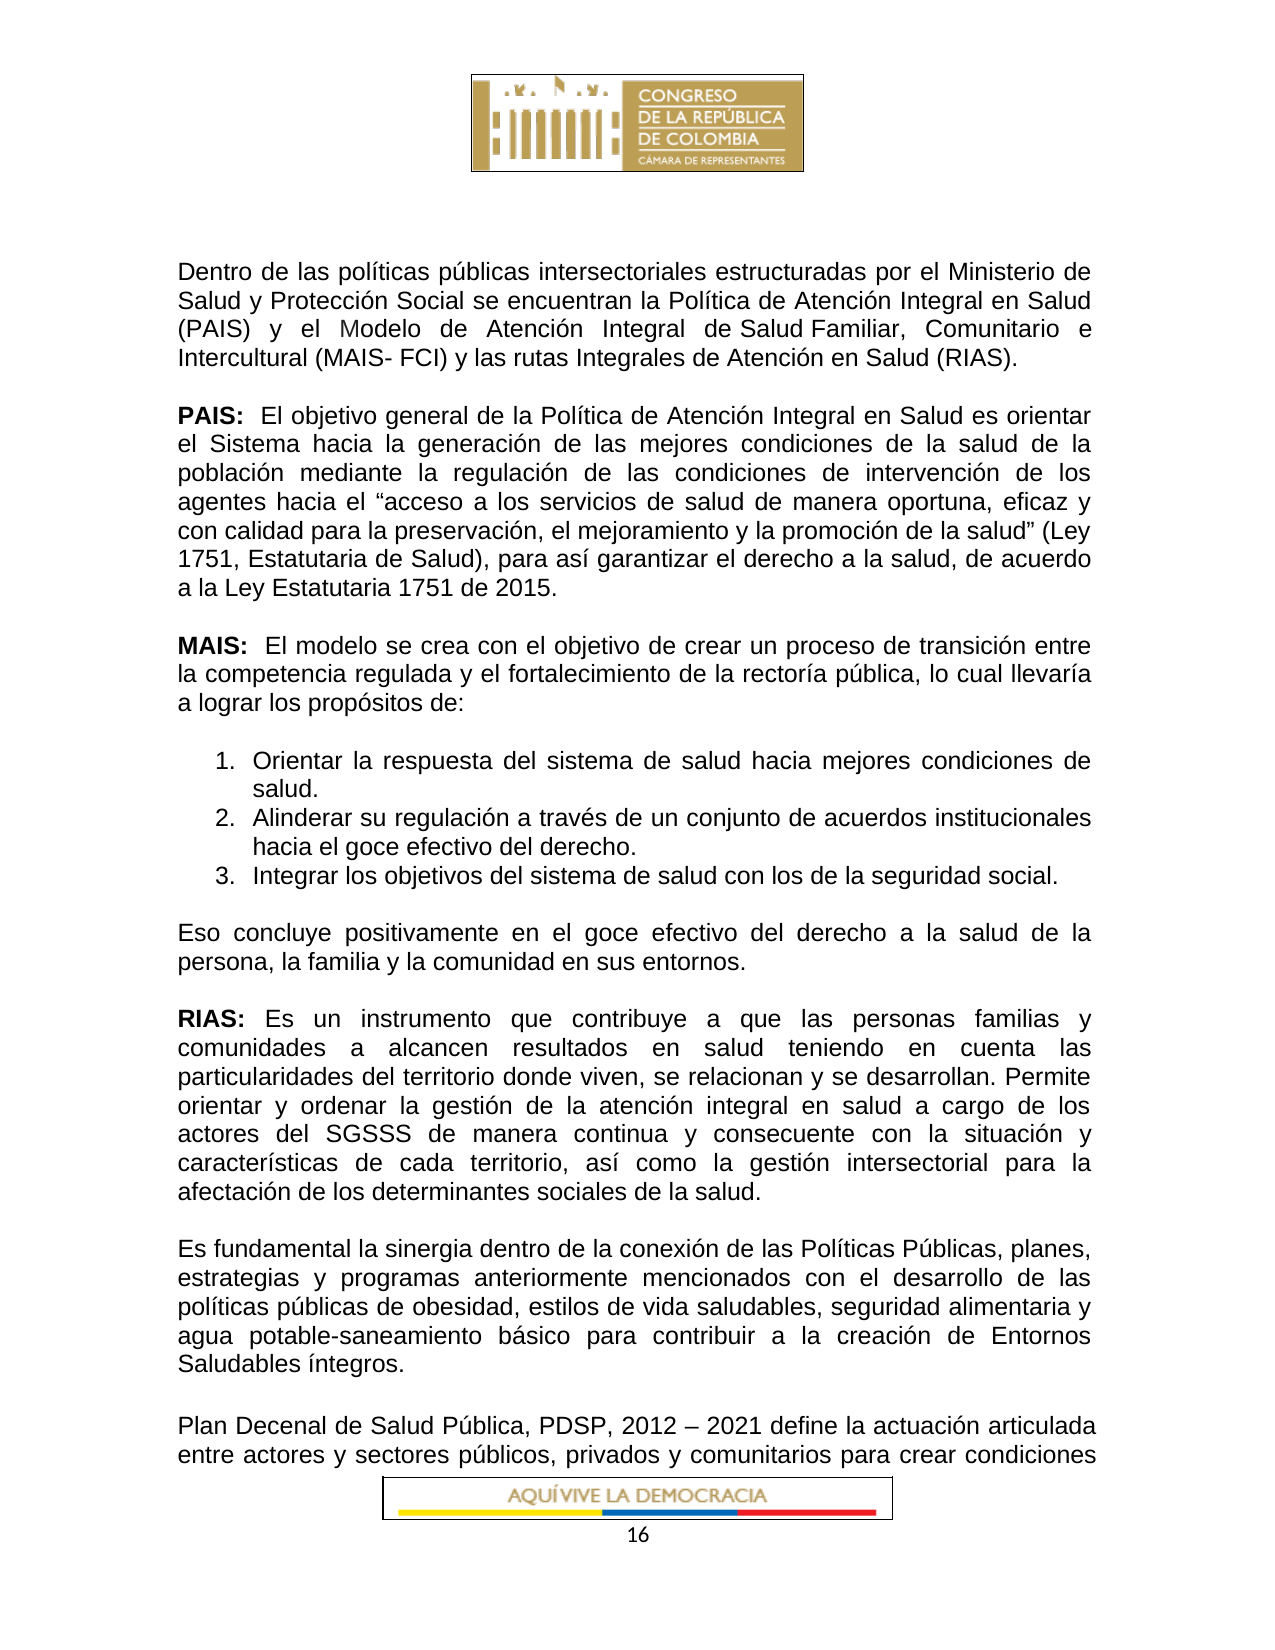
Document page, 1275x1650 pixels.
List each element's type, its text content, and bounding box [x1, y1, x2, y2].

text Dentro de las políticas públicas intersectoriales estructuradas por el Ministerio de Salud y Protección Social se encuentran la Política de Atención Integral en Salud (PAIS) y el Modelo de Atención Integral de Salud Familiar, Comunitario e Intercultural (MAIS- FCI) y las rutas Integrales de Atención en Salud (RIAS). [177, 257, 1093, 372]
list Orientar la respuesta del sistema de salud hacia mejores condiciones de salud. [215, 746, 1093, 803]
text Eso concluye positivamente en el goce efectivo del derecho a la salud de la persona, la familia y la comunidad en sus entornos. [177, 918, 1093, 976]
text RIAS: Es un instrumento que contribuye a que las personas familias y comunidades a alcancen resultados en salud teniendo en cuenta las particularidades del territorio donde viven, se relacionan y se desarrollan. Permite orientar y ordenar la gestión de la atención integral en salud a cargo de los actores del SGSSS de manera continua y consecuente con la situación y características de cada territorio, así como la gestión intersectorial para la afectación de los determinantes sociales de la salud. [177, 1004, 1093, 1206]
text MAIS: El modelo se crea con el objetivo de crear un proceso de transición entre la competencia regulada y el fortalecimiento de la rectoría pública, lo cual llevaría a lograr los propósitos de: [177, 631, 1093, 717]
picture [472, 75, 803, 171]
text Es fundamental la sinergia dentro de la conexión de las Políticas Públicas, planes, estrategias y programas anteriormente mencionados con el desarrollo de las políticas públicas de obesidad, estilos de vida saludables, seguridad alimentaria y agua potable-saneamiento básico para contribuir a la creación de Entornos Saludables íntegros. [177, 1234, 1093, 1378]
list Integrar los objetivos del sistema de salud con los de la seguridad social. [215, 861, 1093, 889]
picture [384, 1478, 892, 1519]
list Alinderar su regulación a través de un conjunto de acuerdos institucionales hacia el goce efectivo del derecho. [215, 803, 1093, 861]
text PAIS: El objetivo general de la Política de Atención Integral en Salud es orientar el Sistema hacia la generación de las mejores condiciones de la salud de la población mediante la regulación de las condiciones de intervención de los agentes hacia el “acceso a los servicios de salud de manera oportuna, eficaz y con calidad para la preservación, el mejoramiento y la promoción de la salud” (Ley 1751, Estatutaria de Salud), para así garantizar el derecho a la salud, de acuerdo a la Ley Estatutaria 1751 de 2015. [177, 401, 1093, 602]
